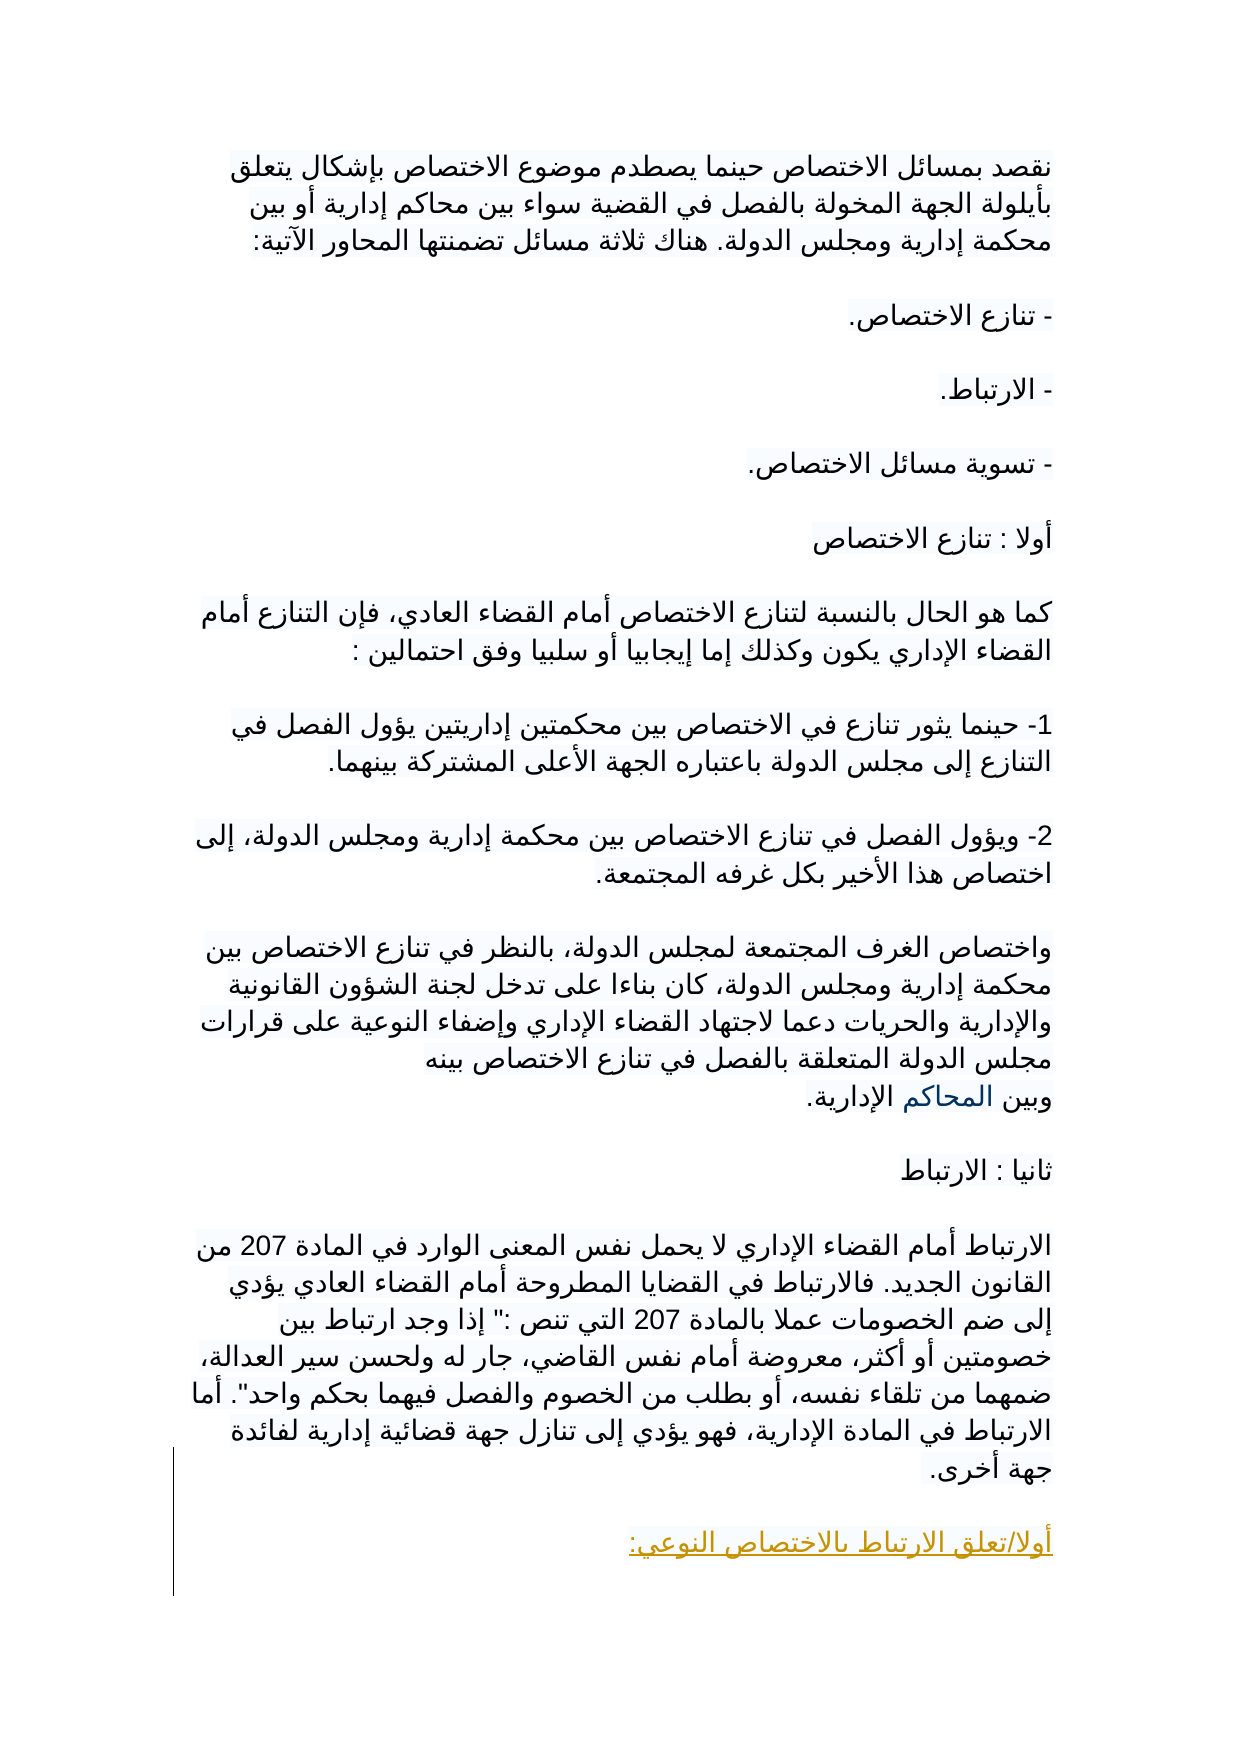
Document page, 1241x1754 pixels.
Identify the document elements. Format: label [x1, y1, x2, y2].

text [187, 150, 1053, 1596]
